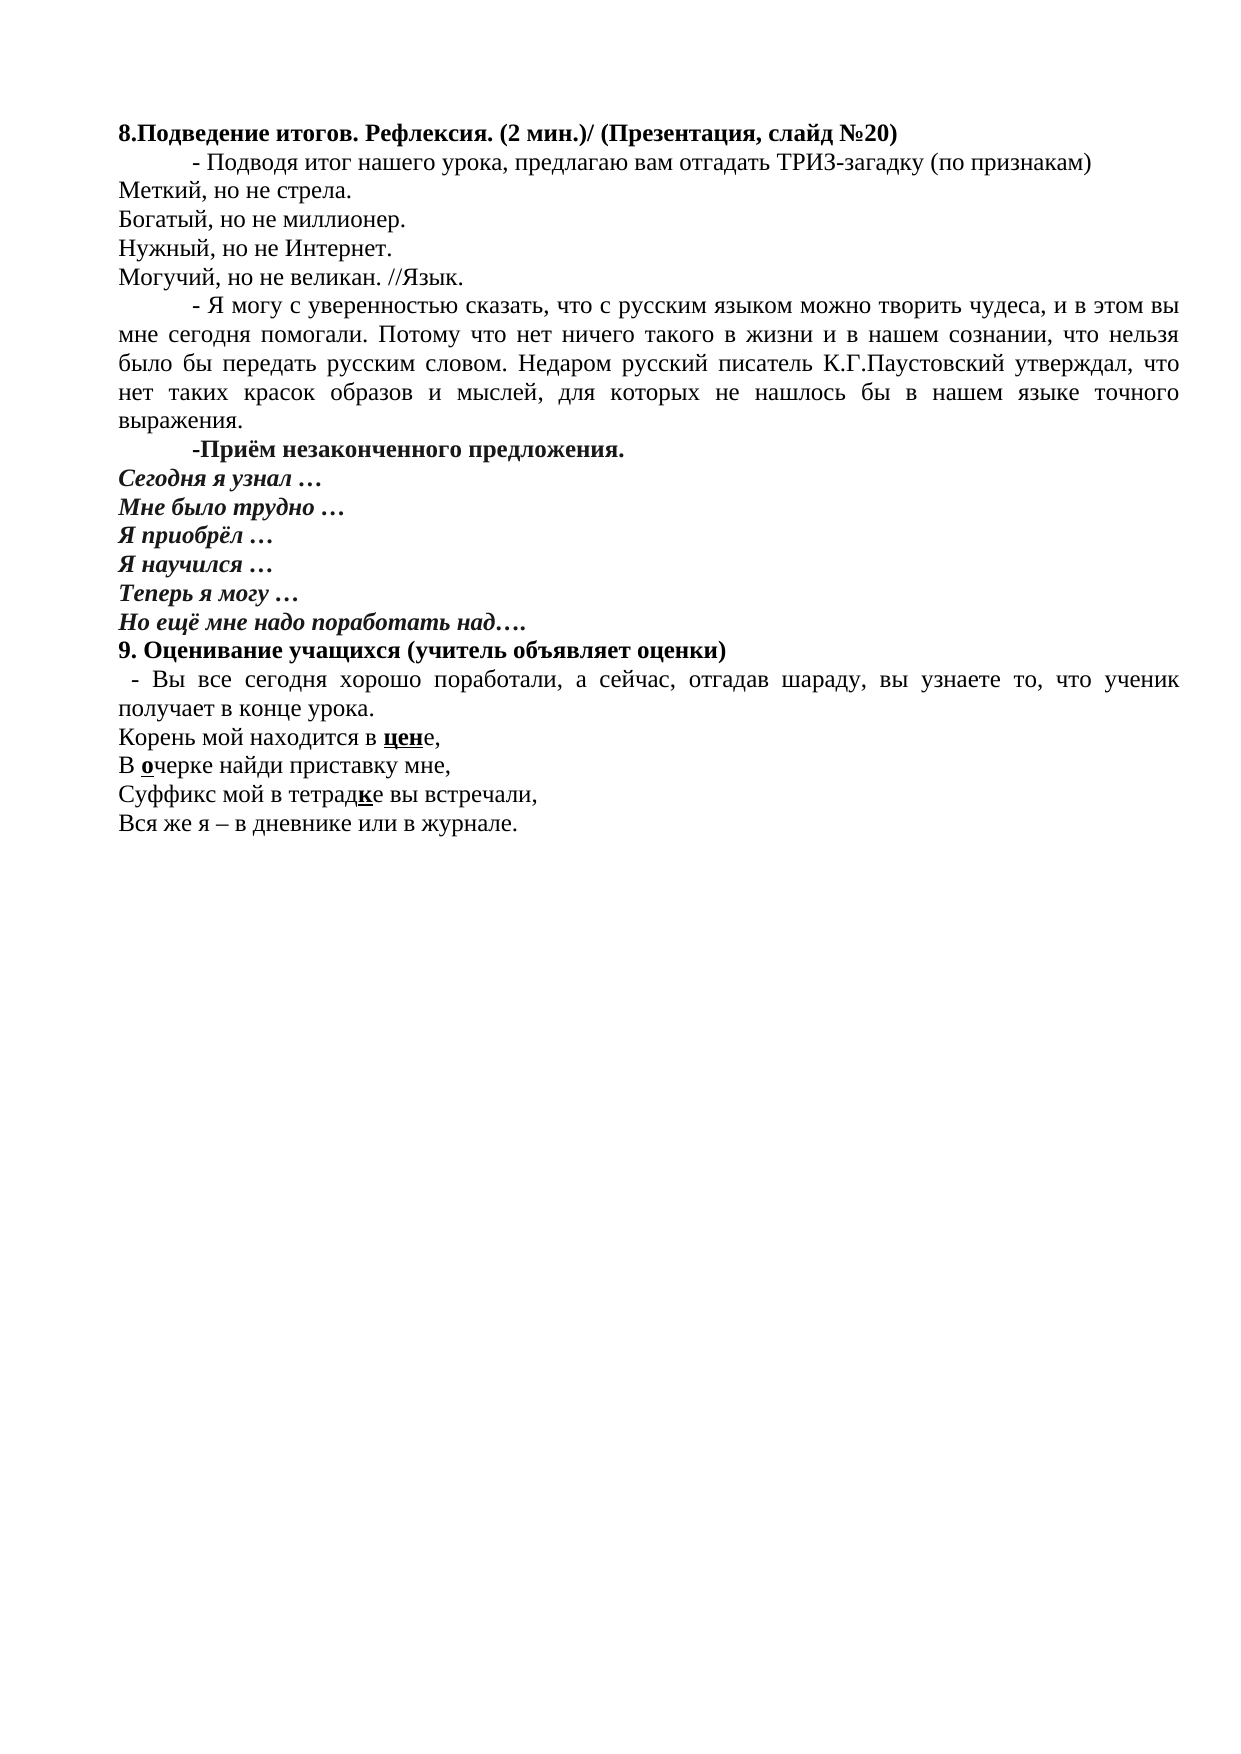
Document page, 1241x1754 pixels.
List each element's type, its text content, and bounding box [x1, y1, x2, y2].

text Могучий, но не великан. //Язык. [118, 262, 1181, 291]
text Нужный, но не Интернет. [118, 233, 1181, 262]
text - Я могу с уверенностью сказать, что с русским языком можно творить чудеса, и в этом вы мне сегодня помогали. Потому что нет ничего такого в жизни и в нашем сознании, что нельзя было бы передать русским словом. Недаром русский писатель К.Г.Паустовский утверждал, что нет таких красок образов и мыслей, для которых не нашлось бы в нашем языке точного выражения. [118, 291, 1181, 434]
text -Приём незаконченного предложения. [118, 434, 1181, 463]
text Сегодня я узнал … Мне было трудно … Я приобрёл … Я научился … [118, 463, 1181, 578]
text Теперь я могу … Но ещё мне надо поработать над…. [118, 578, 1181, 636]
text 9. Оценивание учащихся (учитель объявляет оценки) [118, 636, 1181, 664]
text В очерке найди приставку мне, [118, 751, 1181, 779]
text - Вы все сегодня хорошо поработали, а сейчас, отгадав шараду, вы узнаете то, что ученик получает в конце урока. [118, 664, 1181, 722]
text 8.Подведение итогов. Рефлексия. (2 мин.)/ (Презентация, слайд №20) [118, 118, 1181, 147]
text Богатый, но не миллионер. [118, 204, 1181, 233]
text Меткий, но не стрела. [118, 176, 1181, 204]
text Вся же я – в дневнике или в журнале. [118, 808, 1181, 837]
text - Подводя итог нашего урока, предлагаю вам отгадать ТРИЗ-загадку (по признакам) [118, 147, 1181, 176]
text Корень мой находится в цене, [118, 722, 1181, 751]
text Суффикс мой в тетрадке вы встречали, [118, 779, 1181, 808]
